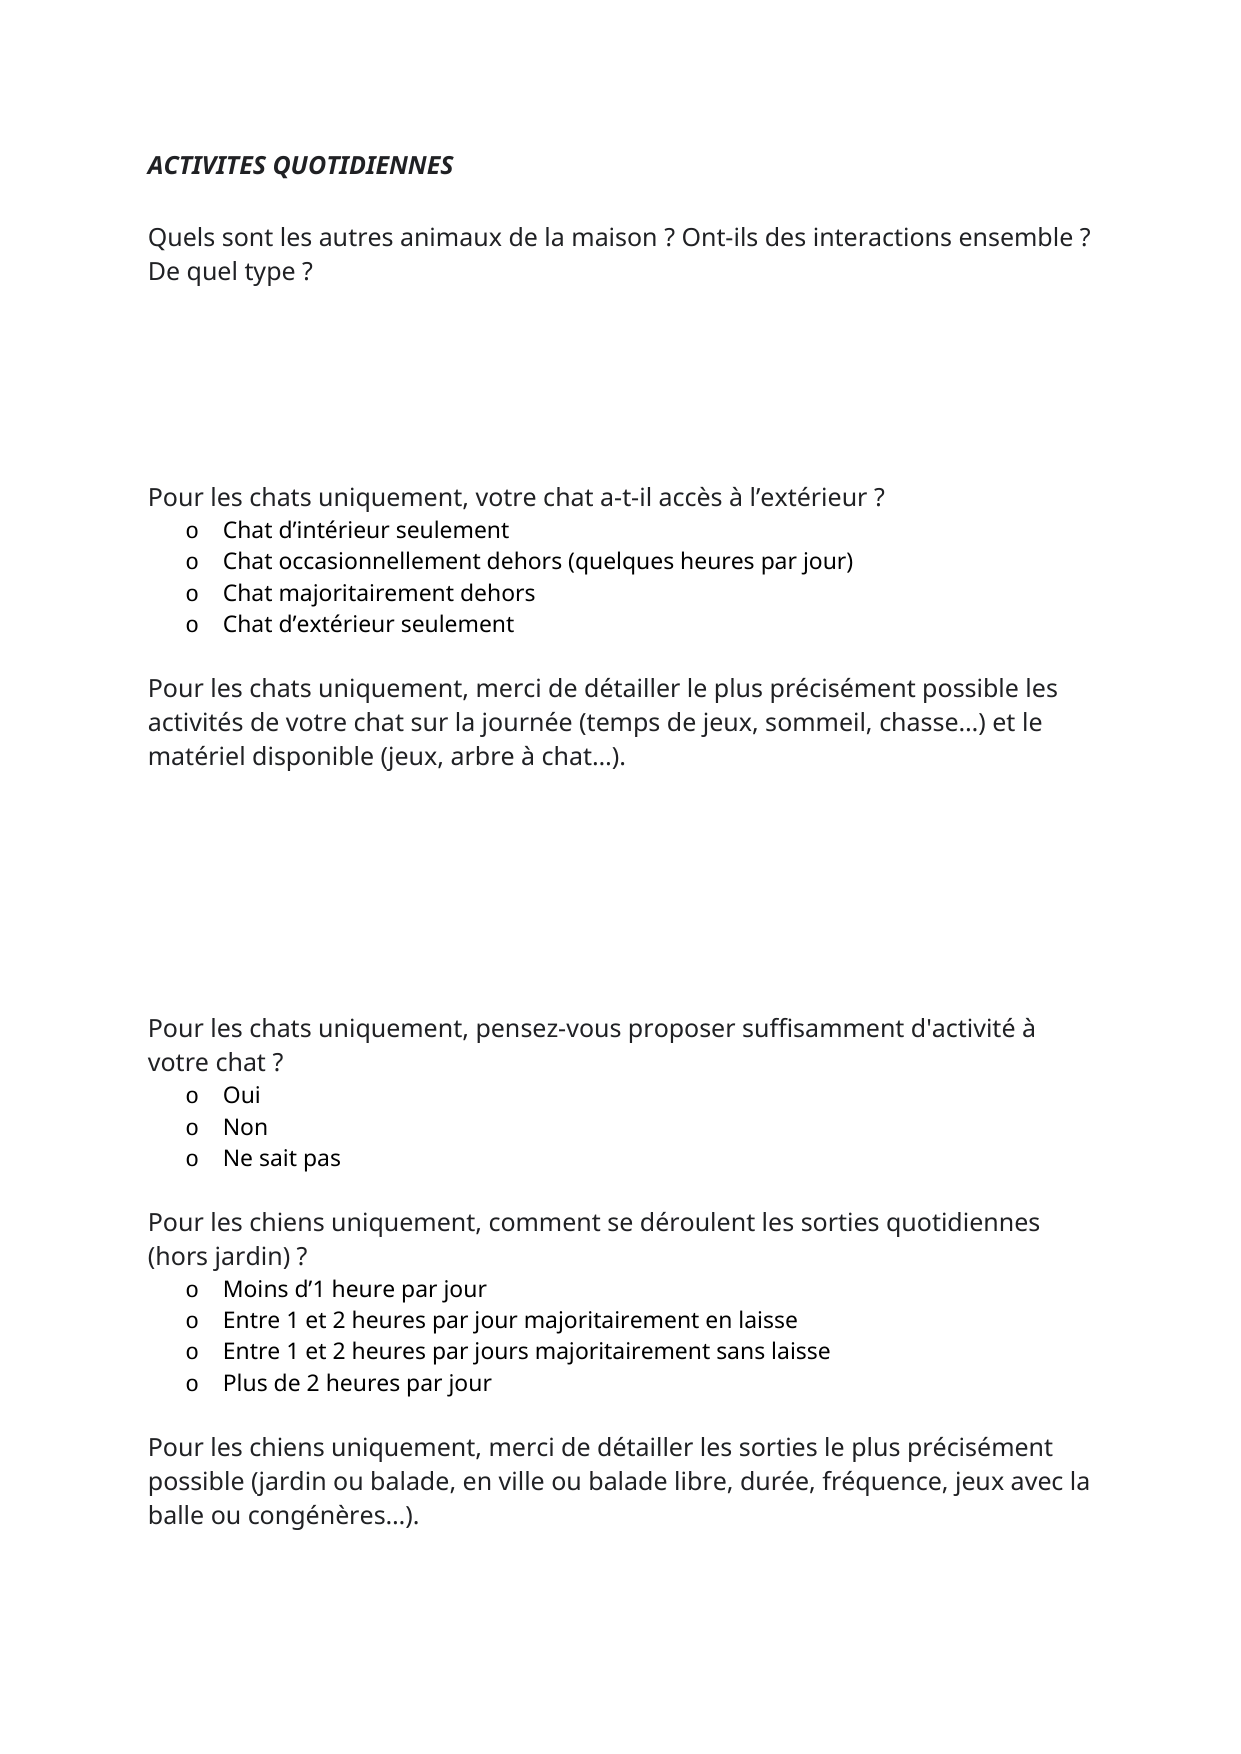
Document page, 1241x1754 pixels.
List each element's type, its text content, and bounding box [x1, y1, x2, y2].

text Quels sont les autres animaux de la maison ? Ont-ils des interactions ensemble ? De quel type ? [148, 220, 1093, 288]
text Pour les chats uniquement, merci de détailler le plus précisément possible les activités de votre chat sur la journée (temps de jeux, sommeil, chasse…) et le matériel disponible (jeux, arbre à chat…). [148, 671, 1093, 773]
list Oui [185, 1079, 1093, 1111]
list Chat occasionnellement dehors (quelques heures par jour) [185, 545, 1093, 577]
text Pour les chiens uniquement, comment se déroulent les sorties quotidiennes (hors jardin) ? [148, 1204, 1093, 1273]
list Moins d’1 heure par jour [185, 1273, 1093, 1304]
text Pour les chats uniquement, votre chat a-t-il accès à l’extérieur ? [148, 480, 1093, 514]
list Entre 1 et 2 heures par jour majoritairement en laisse [185, 1304, 1093, 1335]
list Chat d’extérieur seulement [185, 608, 1093, 639]
list Entre 1 et 2 heures par jours majoritairement sans laisse [185, 1335, 1093, 1367]
list Chat d’intérieur seulement [185, 514, 1093, 545]
list Plus de 2 heures par jour [185, 1367, 1093, 1398]
text Pour les chiens uniquement, merci de détailler les sorties le plus précisément possible (jardin ou balade, en ville ou balade libre, durée, fréquence, jeux avec la balle ou congénères…). [148, 1429, 1093, 1531]
list Ne sait pas [185, 1142, 1093, 1173]
list Non [185, 1111, 1093, 1142]
list Chat majoritairement dehors [185, 577, 1093, 608]
text Pour les chats uniquement, pensez-vous proposer suffisamment d'activité à votre chat ? [148, 1011, 1093, 1079]
text ACTIVITES QUOTIDIENNES [148, 148, 1093, 182]
